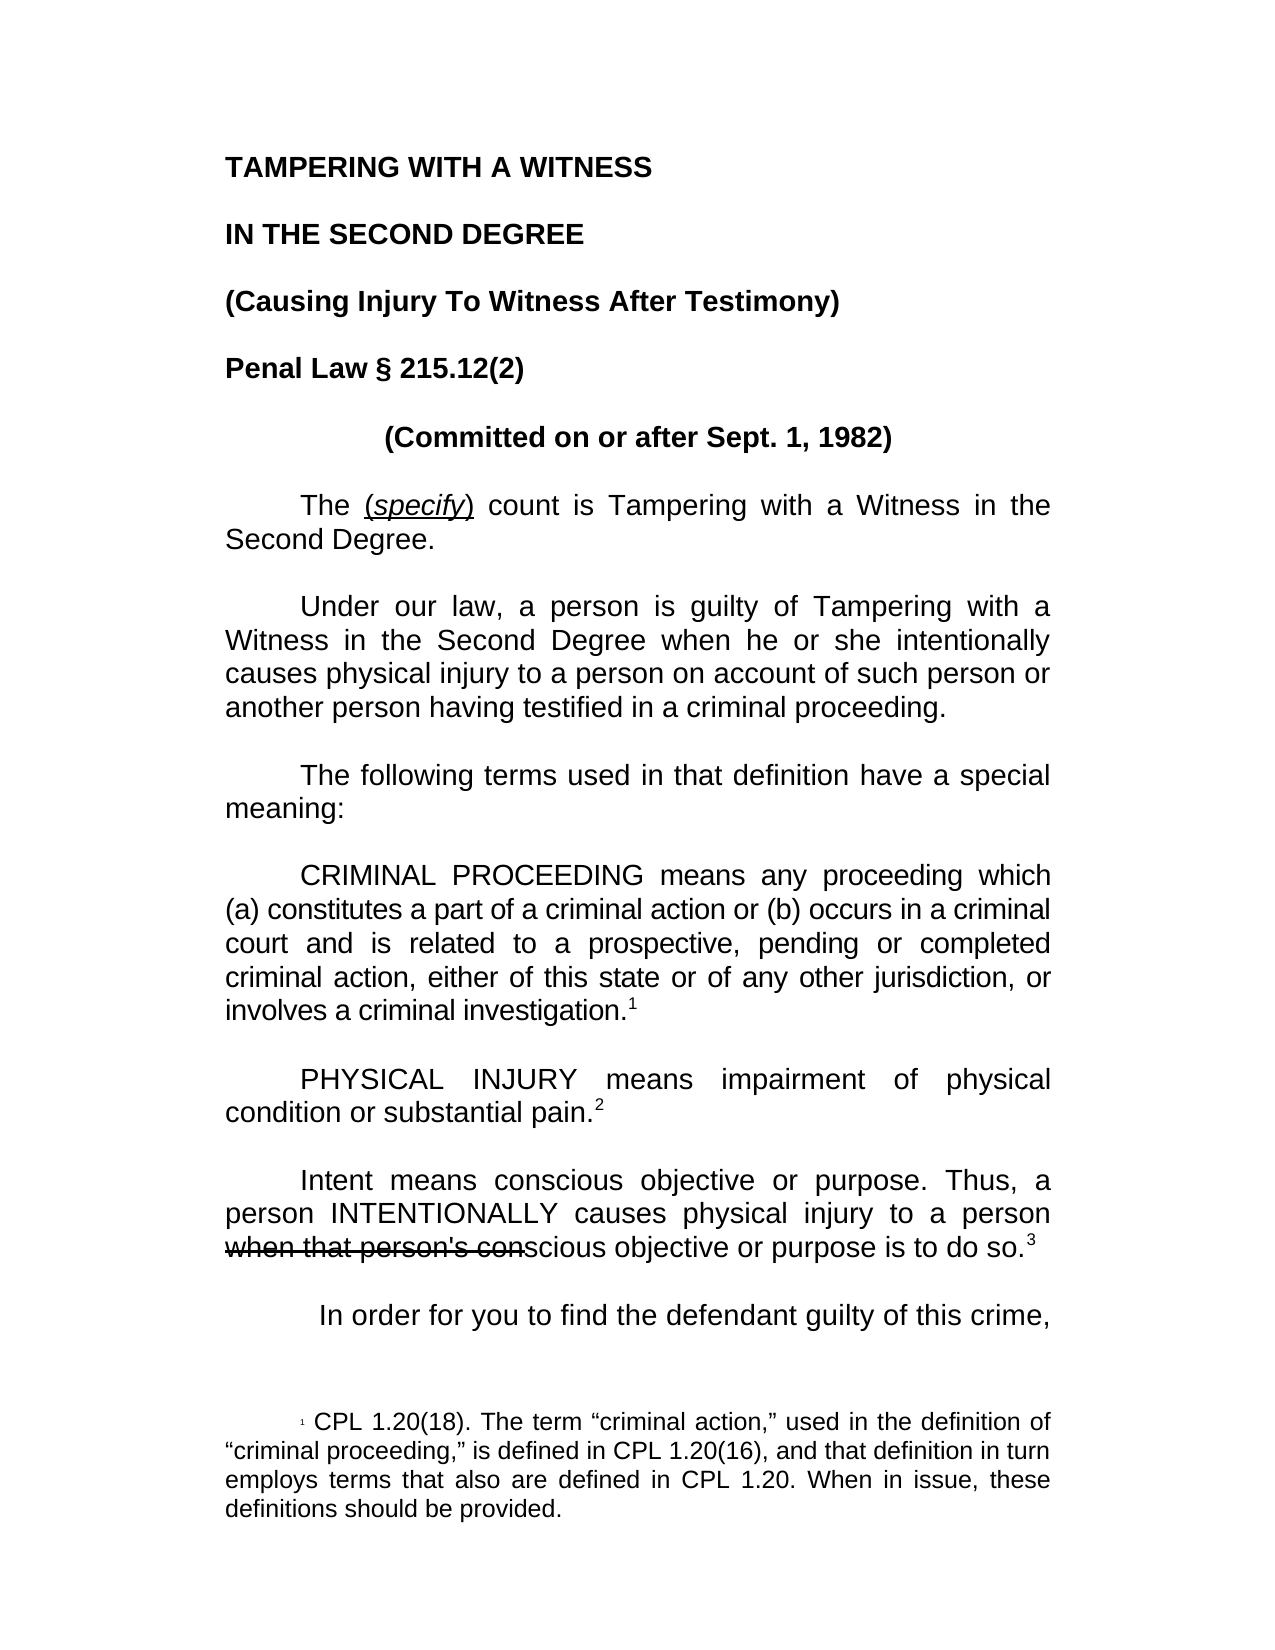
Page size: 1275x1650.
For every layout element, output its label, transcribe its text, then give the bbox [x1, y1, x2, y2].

text CRIMINAL PROCEEDING means any proceeding which (a) constitutes a part of a criminal action or (b) occurs in a criminal court and is related to a prospective, pending or completed criminal action, either of this state or of any other jurisdiction, or involves a criminal investigation.1 [225, 859, 1052, 1027]
text The following terms used in that definition have a special meaning: [225, 758, 1052, 825]
text Under our law, a person is guilty of Tampering with a Witness in the Second Degree when he or she intentionally causes physical injury to a person on account of such person or another person having testified in a criminal proceeding. [225, 589, 1052, 724]
text Intent means conscious objective or purpose. Thus, a person INTENTIONALLY causes physical injury to a person when that person's conscious objective or purpose is to do so.3 [225, 1163, 1052, 1264]
text 1 CPL 1.20(18). The term “criminal action,” used in the definition of “criminal proceeding,” is defined in CPL 1.20(16), and that definition in turn employs terms that also are defined in CPL 1.20. When in issue, these definitions should be provided. [225, 1408, 1052, 1523]
text PHYSICAL INJURY means impairment of physical condition or substantial pain.2 [225, 1063, 1052, 1129]
text The (specify) count is Tampering with a Witness in the Second Degree. [225, 488, 1052, 556]
text In order for you to find the defendant guilty of this crime, [225, 1298, 1052, 1332]
text TAMPERING WITH A WITNESS IN THE SECOND DEGREE (Causing Injury To Witness After Testimony) Penal Law § 215.12(2) (Committed on or after Sept. 1, 1982) [225, 386, 1052, 455]
